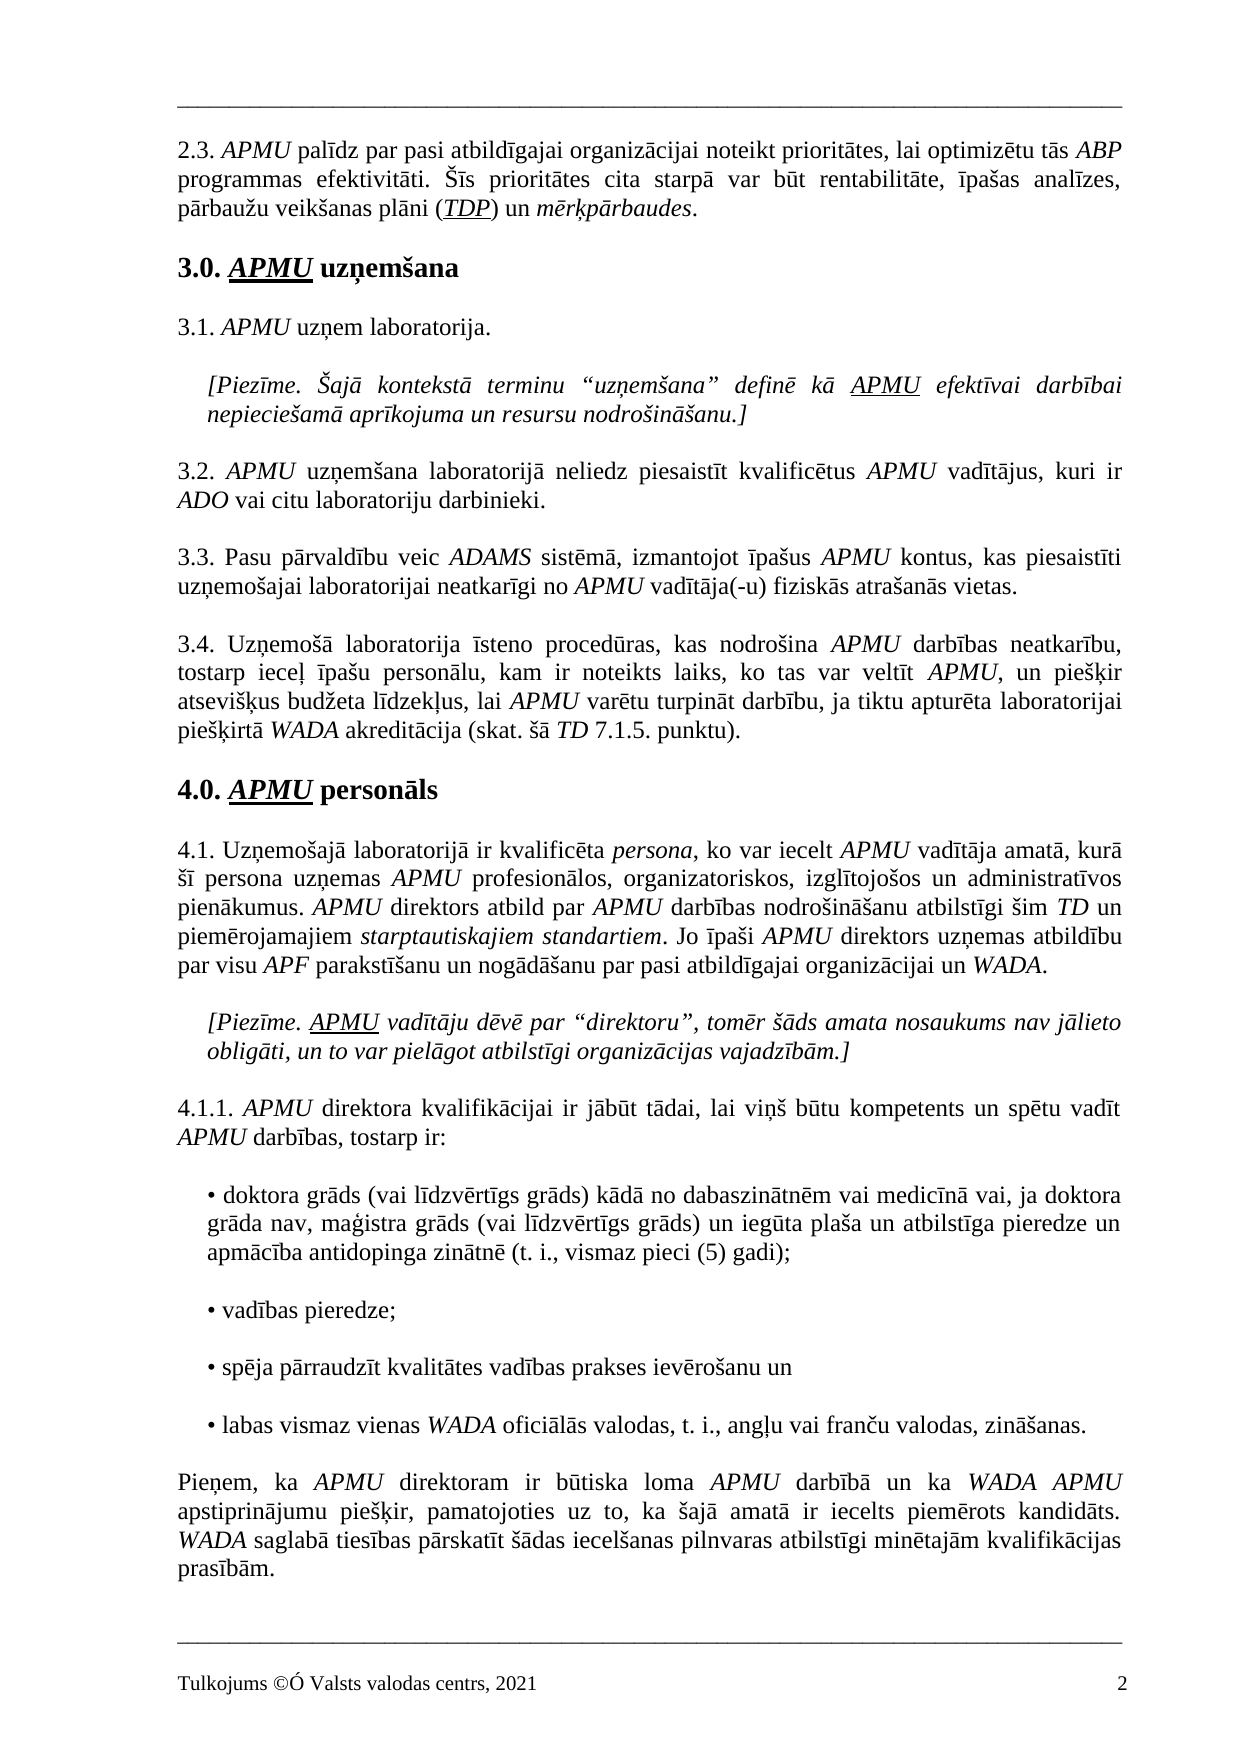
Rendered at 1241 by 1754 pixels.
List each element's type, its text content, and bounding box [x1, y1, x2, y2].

subtitle 3.0. APMU uzņemšana [177, 250, 1122, 284]
text 2.3. APMU palīdz par pasi atbildīgajai organizācijai noteikt prioritātes, lai optimizētu tās ABP programmas efektivitāti. Šīs prioritātes cita starpā var būt rentabilitāte, īpašas analīzes, pārbaužu veikšanas plāni (TDP) un mērķpārbaudes. [177, 135, 1122, 221]
text [Piezīme. APMU vadītāju dēvē par “direktoru”, tomēr šāds amata nosaukums nav jālieto obligāti, un to var pielāgot atbilstīgi organizācijas vajadzībām.] [207, 1007, 1122, 1065]
subtitle 4.0. APMU personāls [177, 772, 1122, 806]
text • doktora grāds (vai līdzvērtīgs grāds) kādā no dabaszinātnēm vai medicīnā vai, ja doktora grāda nav, maģistra grāds (vai līdzvērtīgs grāds) un iegūta plaša un atbilstīga pieredze un apmācība antidopinga zinātnē (t. i., vismaz pieci (5) gadi); [207, 1180, 1122, 1266]
text • spēja pārraudzīt kvalitātes vadības prakses ievērošanu un [207, 1352, 1122, 1381]
text 3.3. Pasu pārvaldību veic ADAMS sistēmā, izmantojot īpašus APMU kontus, kas piesaistīti uzņemošajai laboratorijai neatkarīgi no APMU vadītāja(-u) fiziskās atrašanās vietas. [177, 542, 1122, 600]
text [Piezīme. Šajā kontekstā terminu “uzņemšana” definē kā APMU efektīvai darbībai nepieciešamā aprīkojuma un resursu nodrošināšanu.] [207, 370, 1122, 427]
text 4.1.1. APMU direktora kvalifikācijai ir jābūt tādai, lai viņš būtu kompetents un spētu vadīt APMU darbības, tostarp ir: [177, 1093, 1122, 1151]
text • vadības pieredze; [207, 1295, 1122, 1323]
text • labas vismaz vienas WADA oficiālās valodas, t. i., angļu vai franču valodas, zināšanas. [207, 1410, 1122, 1438]
text 3.4. Uzņemošā laboratorija īsteno procedūras, kas nodrošina APMU darbības neatkarību, tostarp ieceļ īpašu personālu, kam ir noteikts laiks, ko tas var veltīt APMU, un piešķir atsevišķus budžeta līdzekļus, lai APMU varētu turpināt darbību, ja tiktu apturēta laboratorijai piešķirtā WADA akreditācija (skat. šā TD 7.1.5. punktu). [177, 629, 1122, 744]
text 3.2. APMU uzņemšana laboratorijā neliedz piesaistīt kvalificētus APMU vadītājus, kuri ir ADO vai citu laboratoriju darbinieki. [177, 456, 1122, 514]
text 3.1. APMU uzņem laboratorija. [177, 312, 1122, 341]
text 4.1. Uzņemošajā laboratorijā ir kvalificēta persona, ko var iecelt APMU vadītāja amatā, kurā šī persona uzņemas APMU profesionālos, organizatoriskos, izglītojošos un administratīvos pienākumus. APMU direktors atbild par APMU darbības nodrošināšanu atbilstīgi šim TD un piemērojamajiem starptautiskajiem standartiem. Jo īpaši APMU direktors uzņemas atbildību par visu APF parakstīšanu un nogādāšanu par pasi atbildīgajai organizācijai un WADA. [177, 835, 1122, 978]
text Pieņem, ka APMU direktoram ir būtiska loma APMU darbībā un ka WADA APMU apstiprinājumu piešķir, pamatojoties uz to, ka šajā amatā ir iecelts piemērots kandidāts. WADA saglabā tiesības pārskatīt šādas iecelšanas pilnvaras atbilstīgi minētajām kvalifikācijas prasībām. [177, 1467, 1122, 1582]
